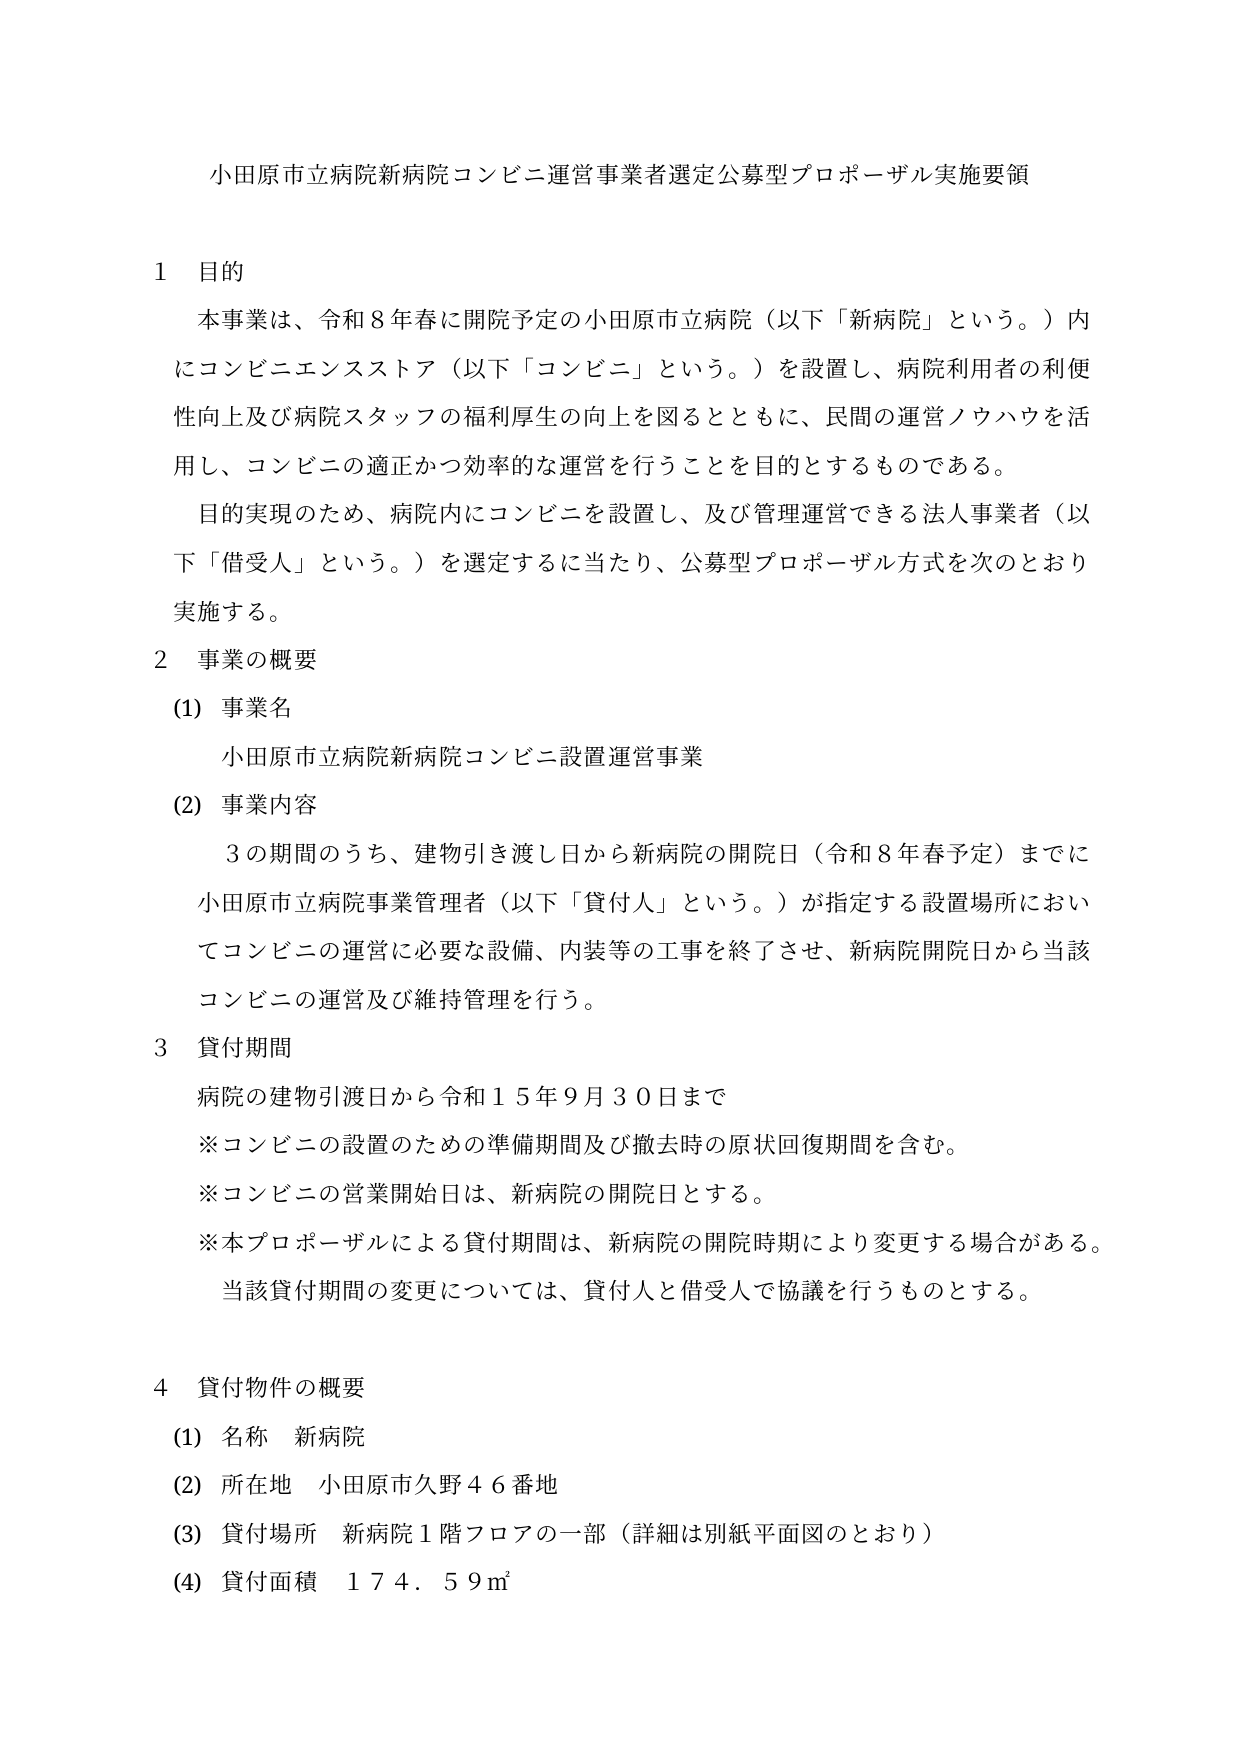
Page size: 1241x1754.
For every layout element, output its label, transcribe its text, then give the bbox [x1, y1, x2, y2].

text ※本プロポーザルによる貸付期間は、新病院の開院時期により変更する場合がある。 [149, 1217, 1116, 1265]
text ３ 貸付期間 [149, 1023, 1091, 1071]
text (1) 事業名 [149, 683, 1091, 731]
text 目的実現のため、病院内にコンビニを設置し、及び管理運営できる法人事業者（以下「借受人」という。）を選定するに当たり、公募型プロポーザル方式を次のとおり実施する。 [149, 489, 1091, 634]
text (2) 事業内容 [149, 780, 1091, 828]
text (4) 貸付面積 １７４．５９㎡ [149, 1557, 1091, 1605]
text (2) 所在地 小田原市久野４６番地 [149, 1459, 1091, 1508]
text (1) 名称 新病院 [149, 1411, 1091, 1459]
text ※コンビニの営業開始日は、新病院の開院日とする。 [149, 1168, 1091, 1217]
text 当該貸付期間の変更については、貸付人と借受人で協議を行うものとする。 [149, 1265, 1091, 1314]
text 本事業は、令和８年春に開院予定の小田原市立病院（以下「新病院」という。）内にコンビニエンスストア（以下「コンビニ」という。）を設置し、病院利用者の利便性向上及び病院スタッフの福利厚生の向上を図るとともに、民間の運営ノウハウを活用し、コンビニの適正かつ効率的な運営を行うことを目的とするものである。 [149, 294, 1091, 489]
text ３の期間のうち、建物引き渡し日から新病院の開院日（令和８年春予定）までに小田原市立病院事業管理者（以下「貸付人」という。）が指定する設置場所においてコンビニの運営に必要な設備、内装等の工事を終了させ、新病院開院日から当該コンビニの運営及び維持管理を行う。 [173, 828, 1091, 1023]
text 小田原市立病院新病院コンビニ設置運営事業 [149, 731, 1091, 780]
text ２ 事業の概要 [149, 634, 1091, 683]
text 病院の建物引渡日から令和１５年９月３０日まで [149, 1071, 1091, 1120]
text 小田原市立病院新病院コンビニ運営事業者選定公募型プロポーザル実施要領 [149, 149, 1091, 197]
text ※コンビニの設置のための準備期間及び撤去時の原状回復期間を含む。 [149, 1120, 1091, 1168]
text ４ 貸付物件の概要 [149, 1362, 1091, 1411]
text (3) 貸付場所 新病院１階フロアの一部（詳細は別紙平面図のとおり） [149, 1508, 1091, 1557]
text １ 目的 [149, 246, 1091, 294]
